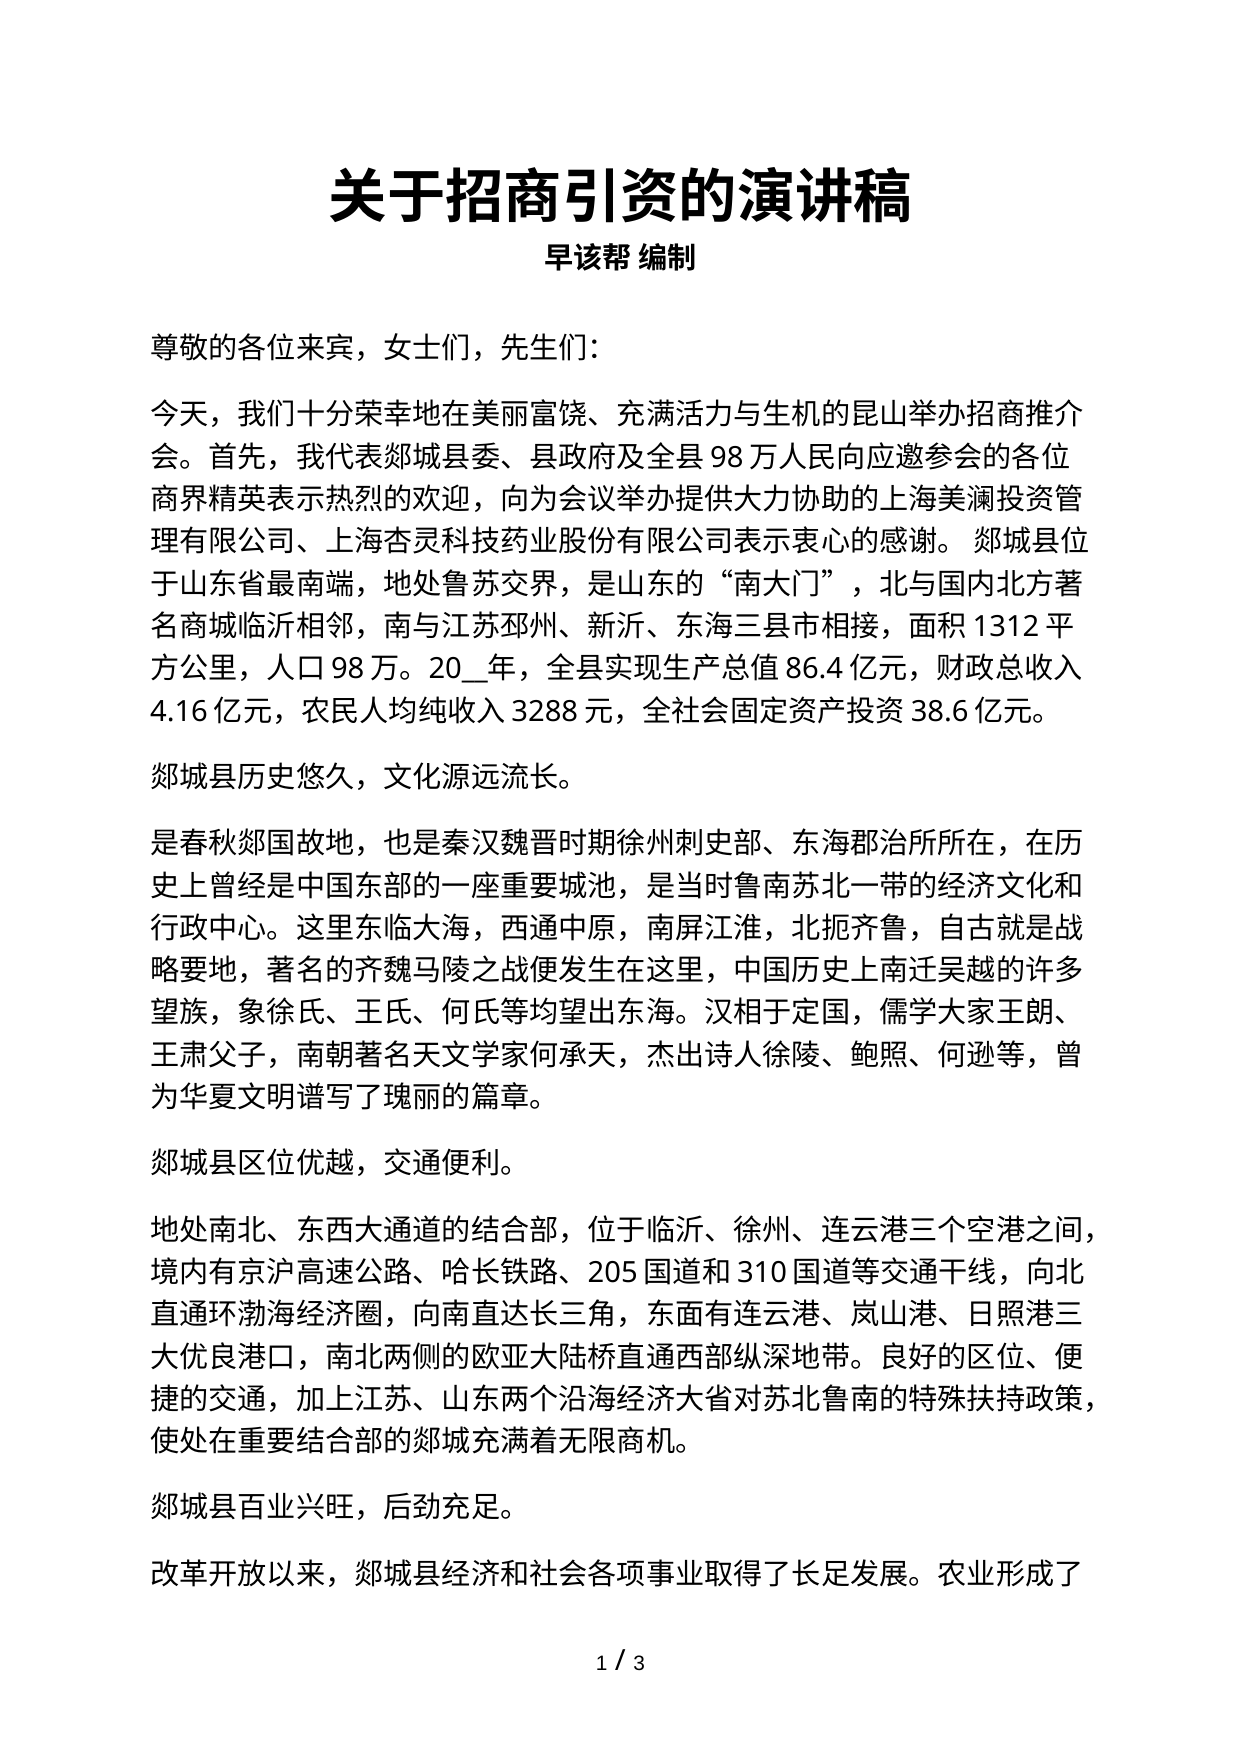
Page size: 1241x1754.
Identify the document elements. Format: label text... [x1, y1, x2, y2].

text 郯城县历史悠久，文化源远流长。 [150, 754, 1090, 796]
text 地处南北、东西大通道的结合部，位于临沂、徐州、连云港三个空港之间，境内有京沪高速公路、哈长铁路、205国道和310国道等交通干线，向北直通环渤海经济圈，向南直达长三角，东面有连云港、岚山港、日照港三大优良港口，南北两侧的欧亚大陆桥直通西部纵深地带。良好的区位、便捷的交通，加上江苏、山东两个沿海经济大省对苏北鲁南的特殊扶持政策，使处在重要结合部的郯城充满着无限商机。 [150, 1206, 1090, 1460]
text 是春秋郯国故地，也是秦汉魏晋时期徐州刺史部、东海郡治所所在，在历史上曾经是中国东部的一座重要城池，是当时鲁南苏北一带的经济文化和行政中心。这里东临大海，西通中原，南屏江淮，北扼齐鲁，自古就是战略要地，著名的齐魏马陵之战便发生在这里，中国历史上南迁吴越的许多望族，象徐氏、王氏、何氏等均望出东海。汉相于定国，儒学大家王朗、王肃父子，南朝著名天文学家何承天，杰出诗人徐陵、鲍照、何逊等，曾为华夏文明谱写了瑰丽的篇章。 [150, 820, 1090, 1116]
text 郯城县区位优越，交通便利。 [150, 1140, 1090, 1182]
text 郯城县百业兴旺，后劲充足。 [150, 1484, 1090, 1526]
text 关于招商引资的演讲稿 [150, 150, 1090, 234]
text 早该帮 编制 [150, 234, 1090, 277]
text 尊敬的各位来宾，女士们，先生们： [150, 325, 1090, 367]
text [150, 1550, 1090, 1592]
text 今天，我们十分荣幸地在美丽富饶、充满活力与生机的昆山举办招商推介会。首先，我代表郯城县委、县政府及全县98万人民向应邀参会的各位商界精英表示热烈的欢迎，向为会议举办提供大力协助的上海美澜投资管理有限公司、上海杏灵科技药业股份有限公司表示衷心的感谢。 郯城县位于山东省最南端，地处鲁苏交界，是山东的“南大门”，北与国内北方著名商城临沂相邻，南与江苏邳州、新沂、东海三县市相接，面积1312平方公里，人口98万。20__年，全县实现生产总值86.4亿元，财政总收入4.16亿元，农民人均纯收入3288元，全社会固定资产投资38.6亿元。 [150, 391, 1090, 730]
